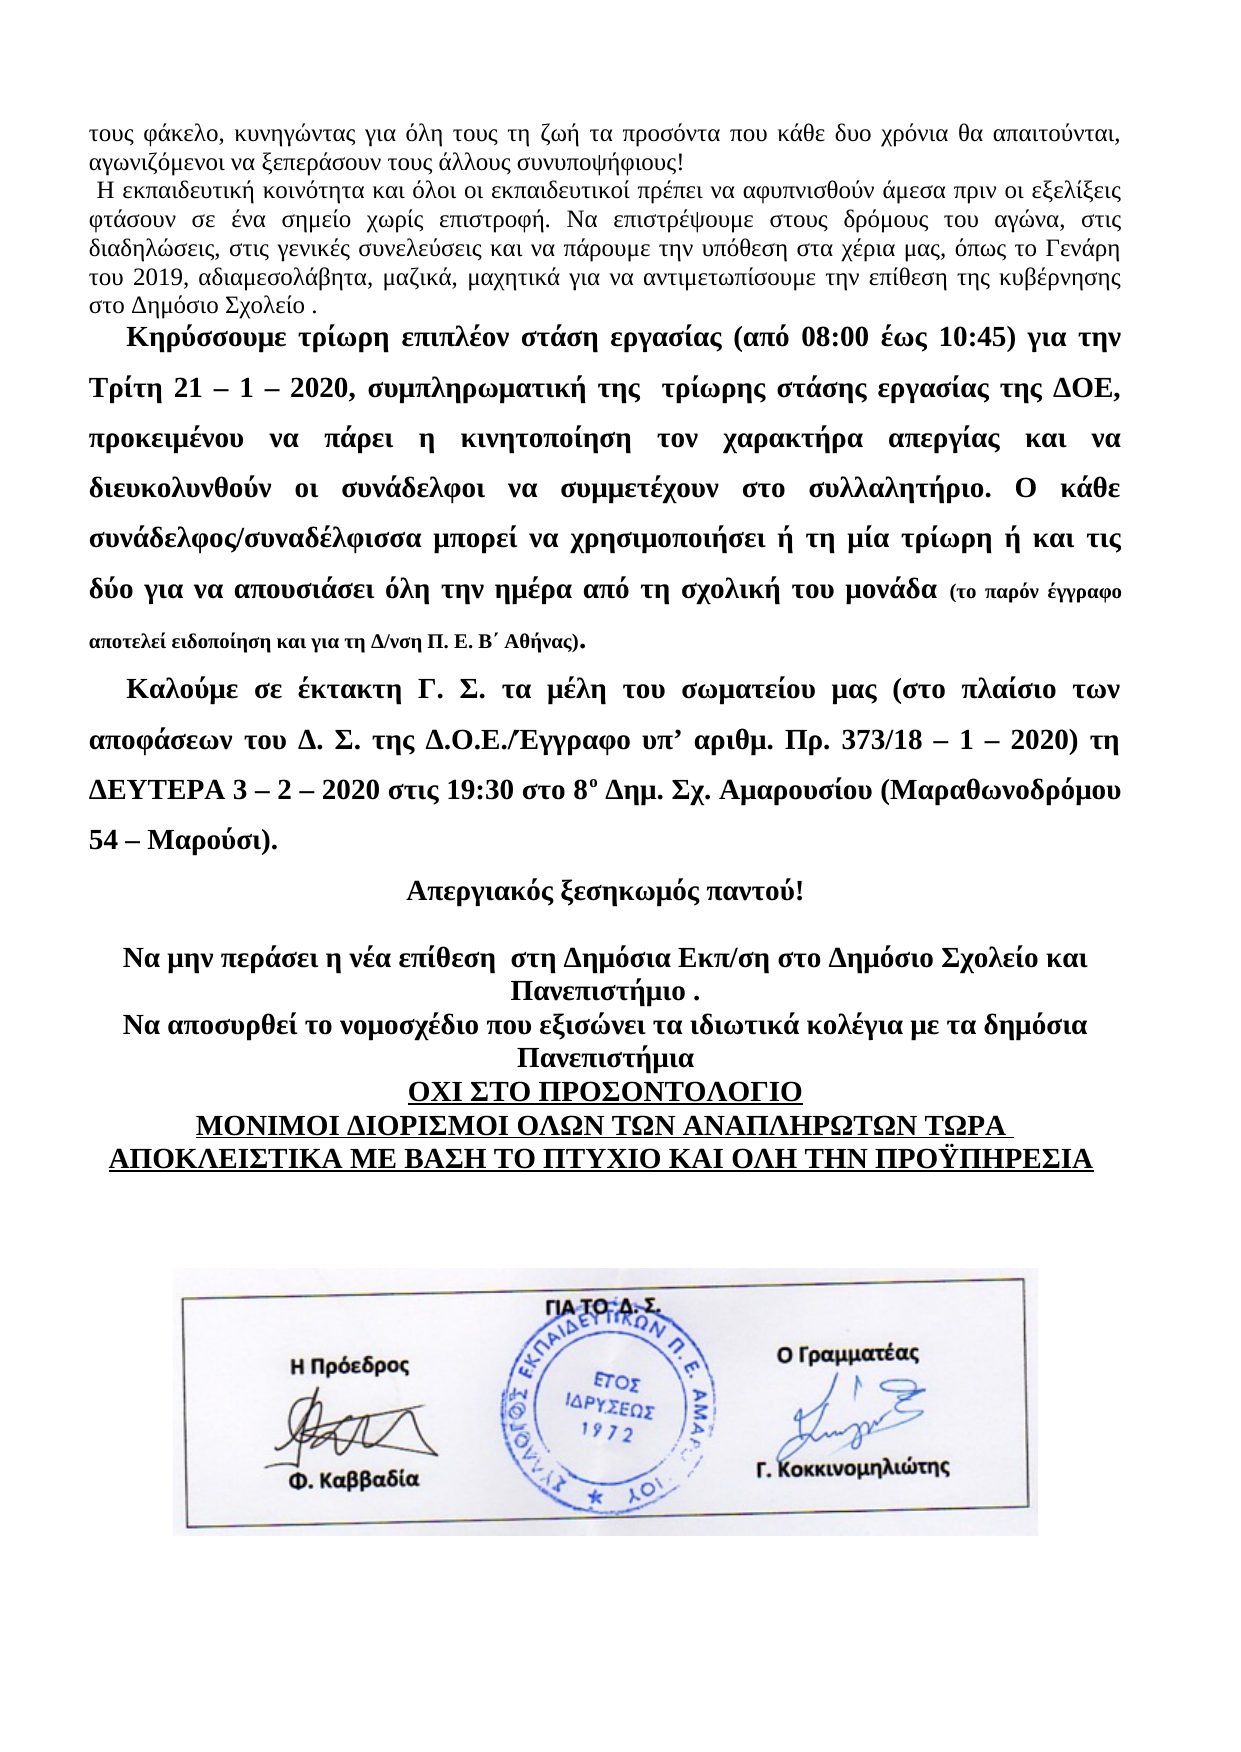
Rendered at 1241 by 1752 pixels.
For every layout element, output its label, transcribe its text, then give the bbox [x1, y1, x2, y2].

text Καλούμε σε έκτακτη Γ. Σ. τα μέλη του σωματείου μας (στο πλαίσιο των αποφάσεων του Δ. Σ. της Δ.Ο.Ε./Έγγραφο υπ’ αριθμ. Πρ. 373/18 – 1 – 2020) τη ΔΕΥΤΕΡΑ 3 – 2 – 2020 στις 19:30 στο 8ο Δημ. Σχ. Αμαρουσίου (Μαραθωνοδρόμου 54 – Μαρούσι). [89, 755, 1122, 856]
text ΑΠΟΚΛΕΙΣΤΙΚΑ ΜΕ ΒΑΣΗ ΤΟ ΠΤΥΧΙΟ ΚΑΙ ΟΛΗ ΤΗΝ ΠΡΟΫΠΗΡΕΣΙΑ [0, 1141, 1240, 1175]
text Καλούμε σε έκτακτη Γ. Σ. τα μέλη του σωματείου μας (στο πλαίσιο των αποφάσεων του Δ. Σ. της Δ.Ο.Ε./Έγγραφο υπ’ αριθμ. Πρ. 373/18 – 1 – 2020) τη ΔΕΥΤΕΡΑ 3 – 2 – 2020 στις 19:30 στο 8ο Δημ. Σχ. Αμαρουσίου (Μαραθωνοδρόμου 54 – Μαρούσι). [89, 672, 1122, 722]
text Απεργιακός ξεσηκωμός παντού! [89, 873, 1122, 906]
text Να μην περάσει η νέα επίθεση στη Δημόσια Εκπ/ση στο Δημόσιο Σχολείο και Πανεπιστήμιο . [89, 940, 1122, 1007]
text ΜΟΝΙΜΟΙ ΔΙΟΡΙΣΜΟΙ ΟΛΩΝ ΤΩΝ ΑΝΑΠΛΗΡΩΤΩΝ ΤΩΡΑ [0, 1108, 1240, 1141]
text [89, 118, 1122, 176]
text Η εκπαιδευτική κοινότητα και όλοι οι εκπαιδευτικοί πρέπει να αφυπνισθούν άμεσα πριν οι εξελίξεις φτάσουν σε ένα σημείο χωρίς επιστροφή. Να επιστρέψουμε στους δρόμους του αγώνα, στις διαδηλώσεις, στις γενικές συνελεύσεις και να πάρουμε την υπόθεση στα χέρια μας, όπως το Γενάρη του 2019, αδιαμεσολάβητα, μαζικά, μαχητικά για να αντιμετωπίσουμε την επίθεση της κυβέρνησης στο Δημόσιο Σχολείο . [89, 176, 1122, 319]
text Κηρύσσουμε τρίωρη επιπλέον στάση εργασίας (από 08:00 έως 10:45) για την Τρίτη 21 – 1 – 2020, συμπληρωματική της τρίωρης στάσης εργασίας της ΔΟΕ, προκειμένου να πάρει η κινητοποίηση τον χαρακτήρα απεργίας και να διευκολυνθούν οι συνάδελφοι να συμμετέχουν στο συλλαλητήριο. Ο κάθε συνάδελφος/συναδέλφισσα μπορεί να χρησιμοποιήσει ή τη μία τρίωρη ή και τις δύο για να απουσιάσει όλη την ημέρα από τη σχολική του μονάδα (το παρόν έγγραφο αποτελεί ειδοποίηση και για τη Δ/νση Π. Ε. Β΄ Αθήνας). [89, 319, 1122, 655]
text Να αποσυρθεί το νομοσχέδιο που εξισώνει τα ιδιωτικά κολέγια με τα δημόσια Πανεπιστήμια [89, 1007, 1122, 1074]
picture [172, 1268, 1039, 1536]
text ΟΧΙ ΣΤΟ ΠΡΟΣΟΝΤΟΛΟΓΙΟ [89, 1074, 1122, 1108]
